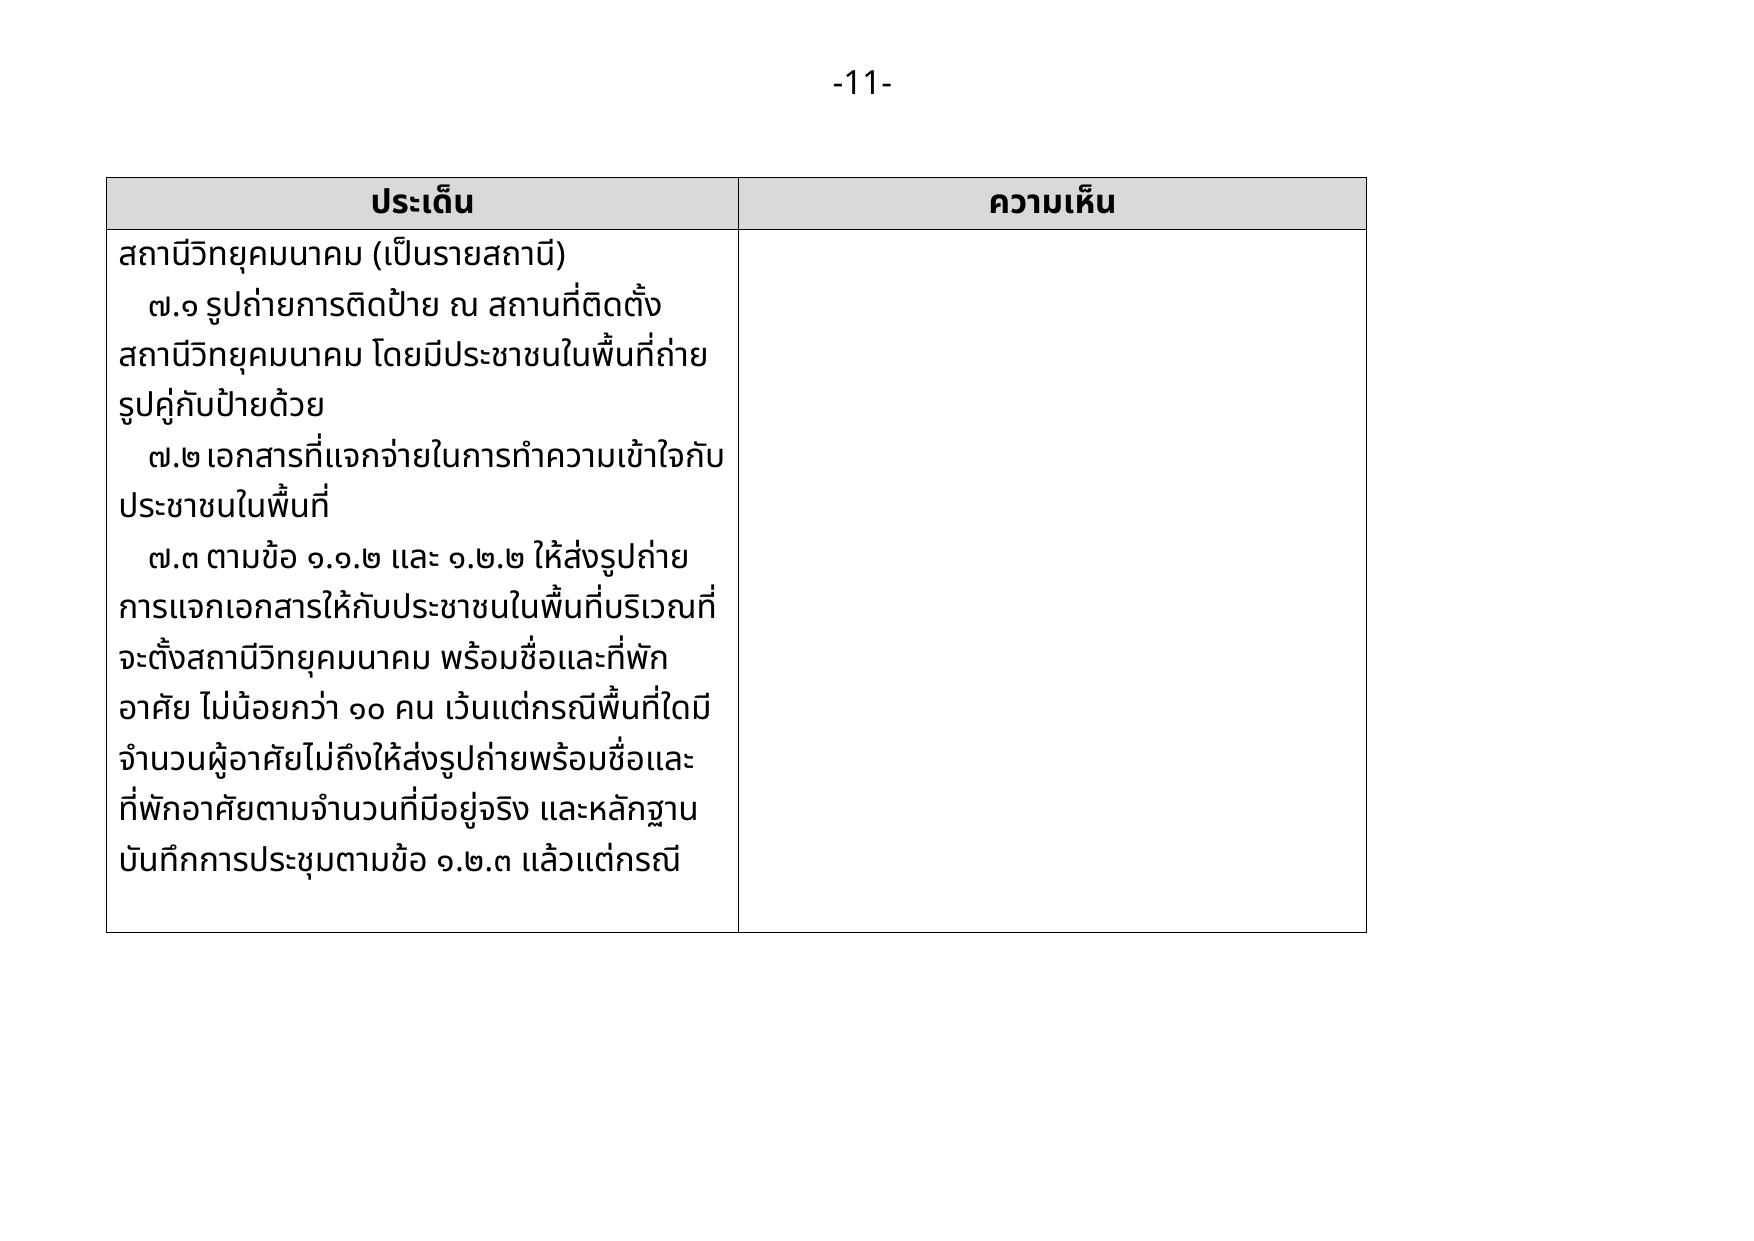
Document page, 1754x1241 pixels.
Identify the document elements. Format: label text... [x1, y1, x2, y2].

table_header ความเห็น [739, 178, 1366, 229]
table_header ประเด็น [107, 178, 738, 229]
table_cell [107, 230, 738, 932]
table_cell [739, 230, 1366, 932]
